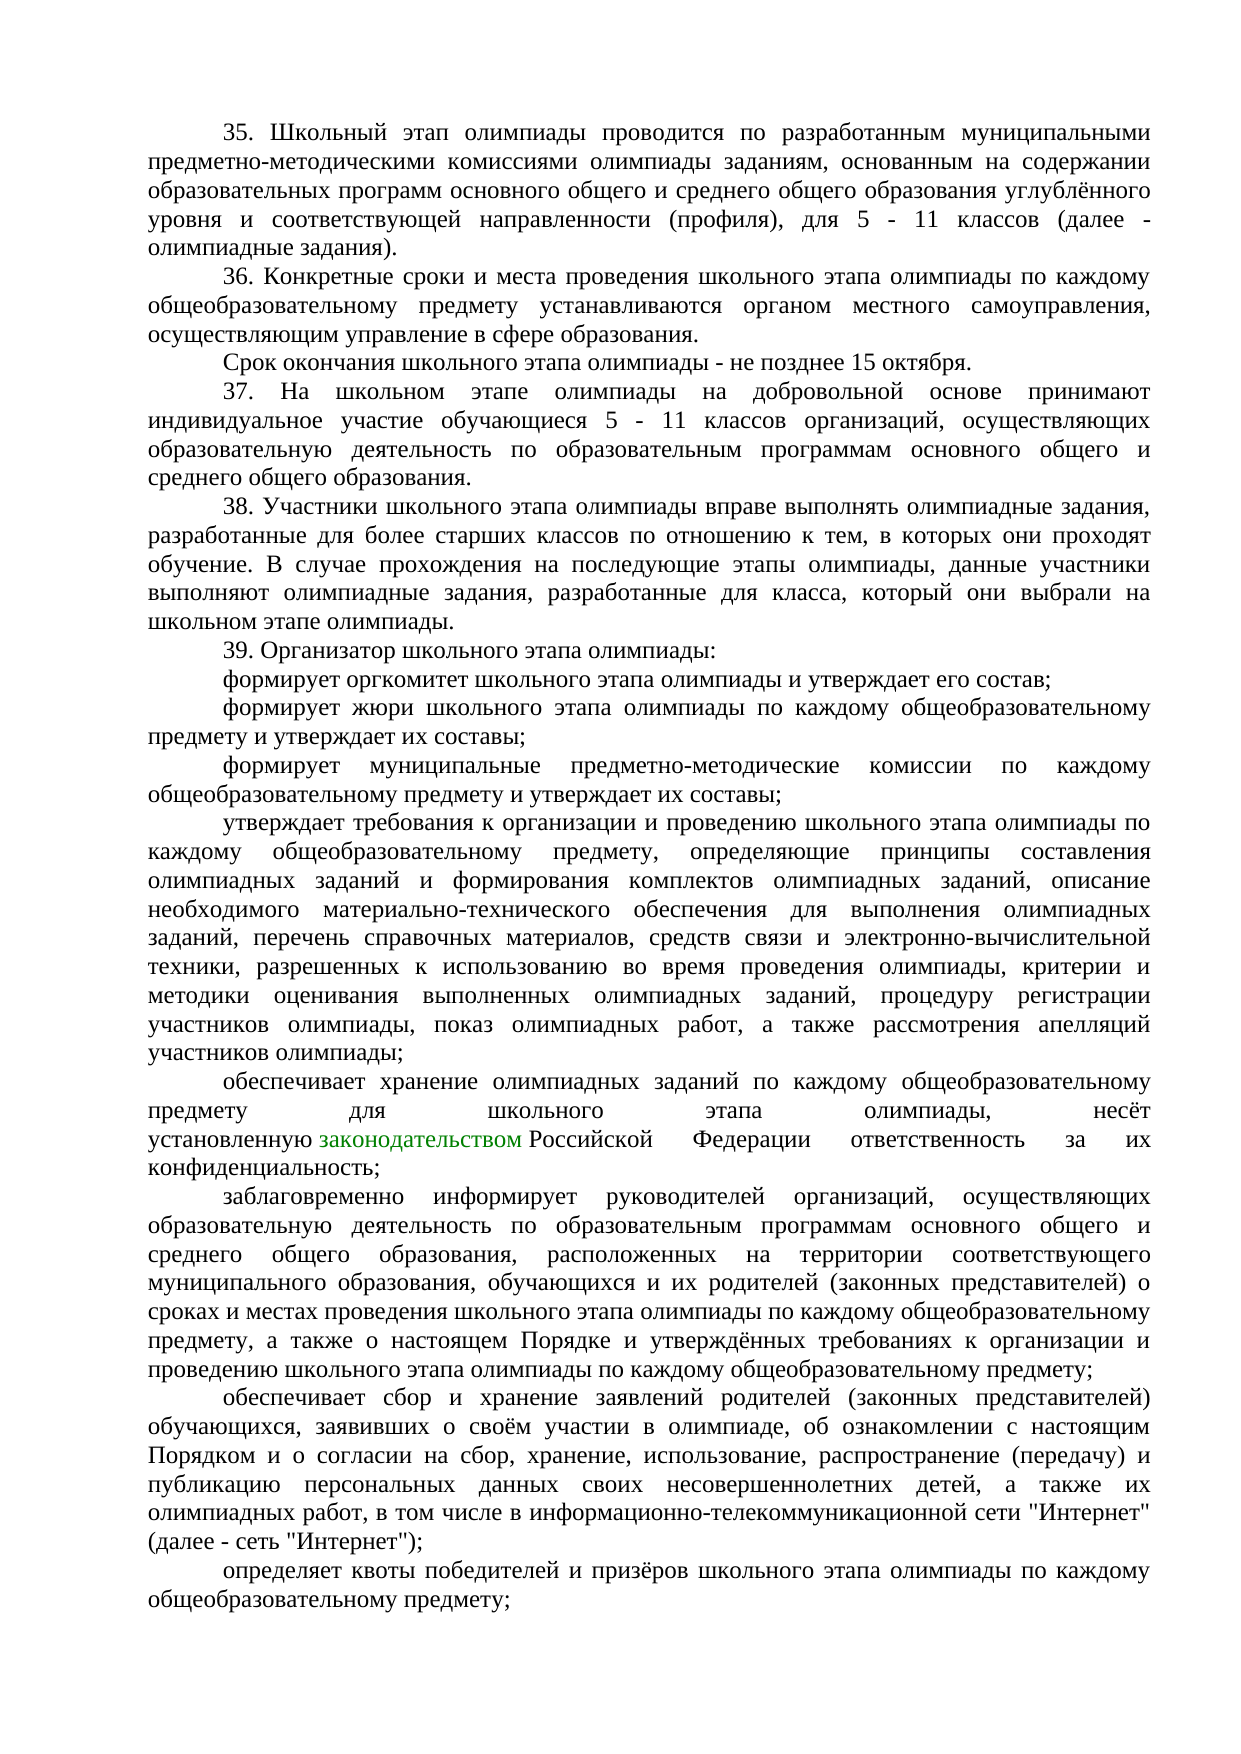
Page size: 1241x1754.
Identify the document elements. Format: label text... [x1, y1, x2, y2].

text формирует оргкомитет школьного этапа олимпиады и утверждает его состав; [148, 664, 1152, 692]
text формирует жюри школьного этапа олимпиады по каждому общеобразовательному предмету и утверждает их составы; [148, 692, 1152, 750]
text обеспечивает сбор и хранение заявлений родителей (законных представителей) обучающихся, заявивших о своём участии в олимпиаде, об ознакомлении с настоящим Порядком и о согласии на сбор, хранение, использование, распространение (передачу) и публикацию персональных данных своих несовершеннолетних детей, а также их олимпиадных работ, в том числе в информационно-телекоммуникационной сети "Интернет" (далее - сеть "Интернет"); [148, 1382, 1152, 1555]
text 38. Участники школьного этапа олимпиады вправе выполнять олимпиадные задания, разработанные для более старших классов по отношению к тем, в которых они проходят обучение. В случае прохождения на последующие этапы олимпиады, данные участники выполняют олимпиадные задания, разработанные для класса, который они выбрали на школьном этапе олимпиады. [148, 491, 1152, 635]
text 35. Школьный этап олимпиады проводится по разработанным муниципальными предметно-методическими комиссиями олимпиады заданиям, основанным на содержании образовательных программ основного общего и среднего общего образования углублённого уровня и соответствующей направленности (профиля), для 5 - 11 классов (далее - олимпиадные задания). [148, 117, 1152, 261]
text заблаговременно информирует руководителей организаций, осуществляющих образовательную деятельность по образовательным программам основного общего и среднего общего образования, расположенных на территории соответствующего муниципального образования, обучающихся и их родителей (законных представителей) о сроках и местах проведения школьного этапа олимпиады по каждому общеобразовательному предмету, а также о настоящем Порядке и утверждённых требованиях к организации и проведению школьного этапа олимпиады по каждому общеобразовательному предмету; [148, 1181, 1152, 1382]
text Срок окончания школьного этапа олимпиады - не позднее 15 октября. [148, 347, 1152, 376]
text 37. На школьном этапе олимпиады на добровольной основе принимают индивидуальное участие обучающиеся 5 - 11 классов организаций, осуществляющих образовательную деятельность по образовательным программам основного общего и среднего общего образования. [148, 376, 1152, 491]
text формирует муниципальные предметно-методические комиссии по каждому общеобразовательному предмету и утверждает их составы; [148, 750, 1152, 807]
text обеспечивает хранение олимпиадных заданий по каждому общеобразовательному предмету для школьного этапа олимпиады, несёт установленную законодательством Российской Федерации ответственность за их конфиденциальность; [148, 1066, 1152, 1181]
text 36. Конкретные сроки и места проведения школьного этапа олимпиады по каждому общеобразовательному предмету устанавливаются органом местного самоуправления, осуществляющим управление в сфере образования. [148, 261, 1152, 347]
text определяет квоты победителей и призёров школьного этапа олимпиады по каждому общеобразовательному предмету; [148, 1555, 1152, 1612]
text утверждает требования к организации и проведению школьного этапа олимпиады по каждому общеобразовательному предмету, определяющие принципы составления олимпиадных заданий и формирования комплектов олимпиадных заданий, описание необходимого материально-технического обеспечения для выполнения олимпиадных заданий, перечень справочных материалов, средств связи и электронно-вычислительной техники, разрешенных к использованию во время проведения олимпиады, критерии и методики оценивания выполненных олимпиадных заданий, процедуру регистрации участников олимпиады, показ олимпиадных работ, а также рассмотрения апелляций участников олимпиады; [148, 807, 1152, 1066]
text 39. Организатор школьного этапа олимпиады: [148, 635, 1152, 664]
